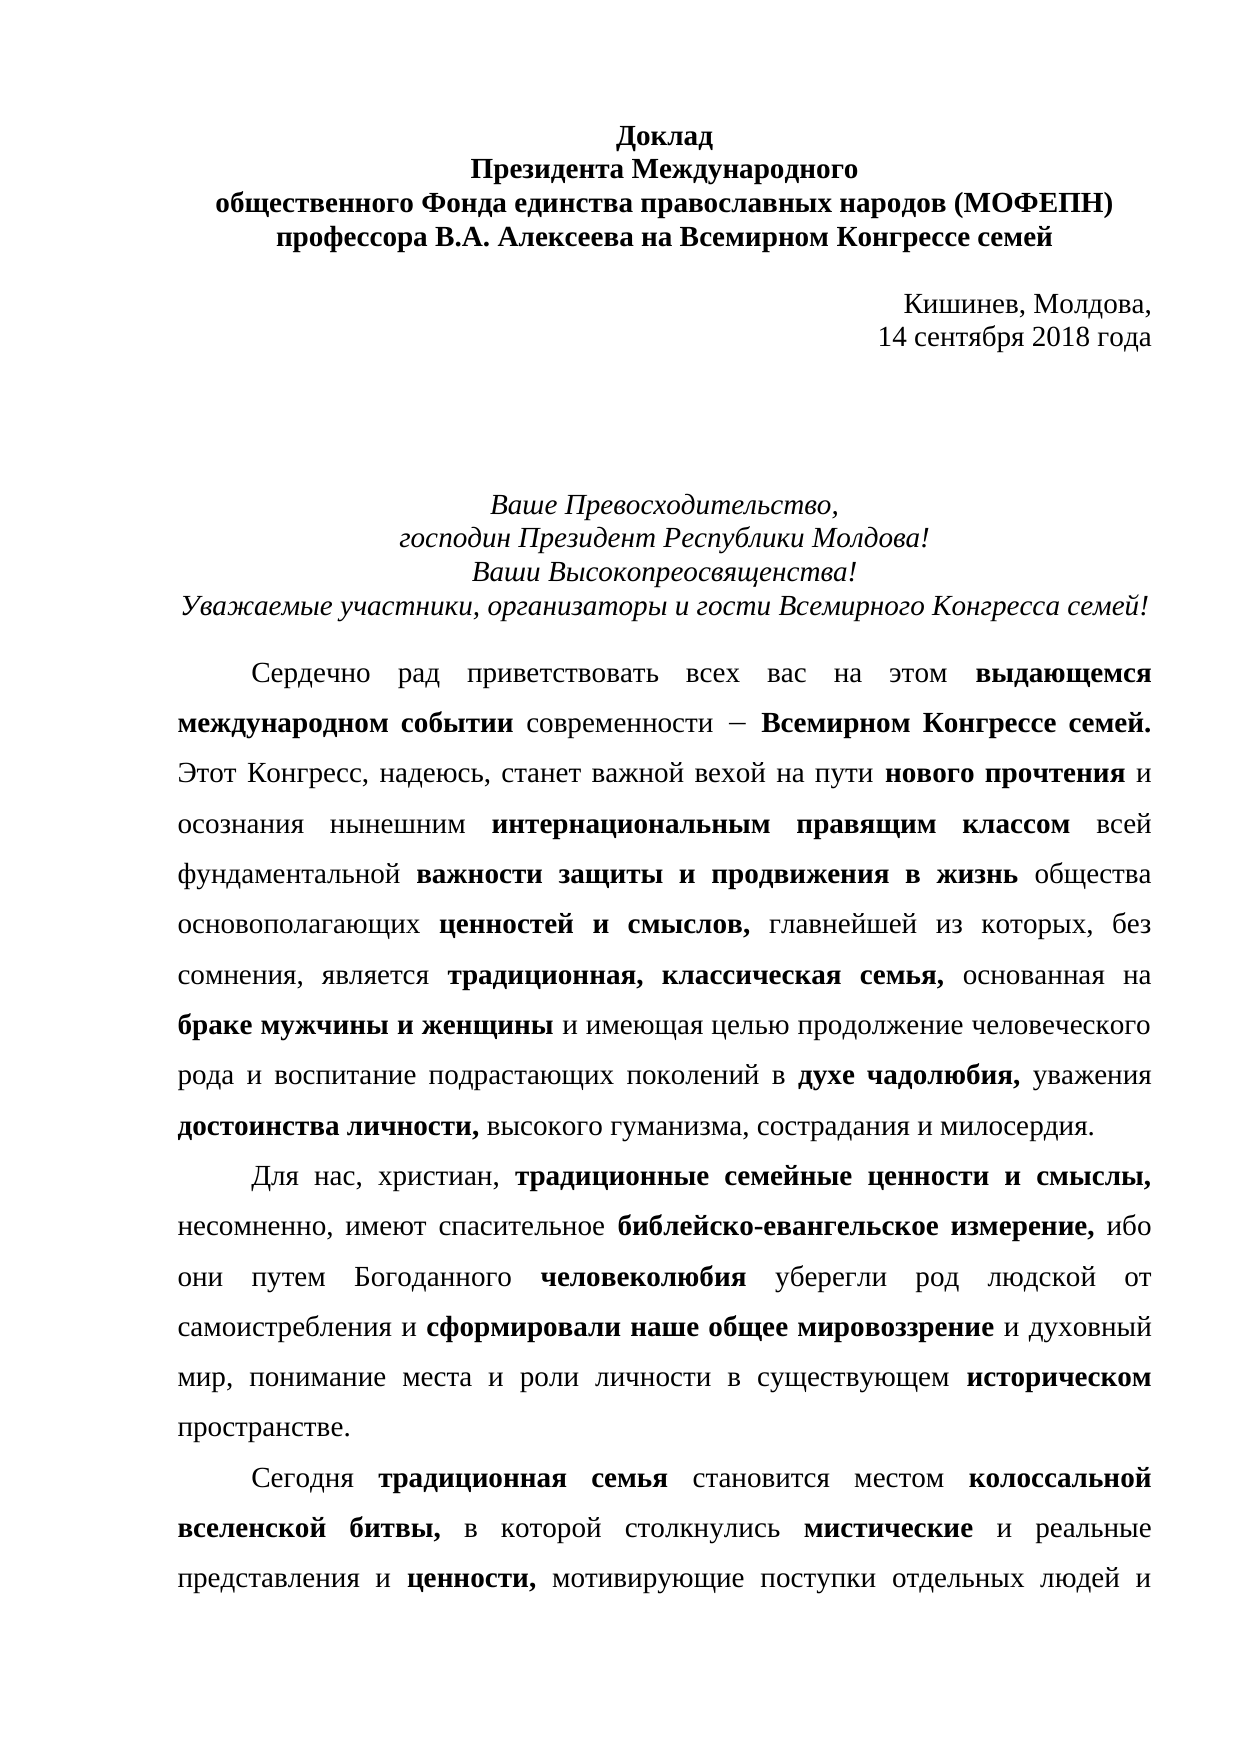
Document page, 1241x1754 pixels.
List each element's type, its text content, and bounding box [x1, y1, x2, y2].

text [177, 1460, 1152, 1594]
text Доклад [177, 118, 1152, 152]
text общественного Фонда единства православных народов (МОФЕПН) [177, 185, 1152, 219]
text господин Президент Республики Молдова! [177, 521, 1152, 554]
text Президента Международного [177, 152, 1152, 185]
text Ваше Превосходительство, [177, 487, 1152, 521]
text Сердечно рад приветствовать всех вас на этом выдающемся международном событии современности Всемирном Конгрессе семей. Этот Конгресс, надеюсь, станет важной вехой на пути нового прочтения и осознания нынешним интернациональным правящим классом всей фундаментальной важности защиты и продвижения в жизнь общества основополагающих ценностей и смыслов, главнейшей из которых, без сомнения, является традиционная, классическая семья, основанная на браке мужчины и женщины и имеющая целью продолжение человеческого рода и воспитание подрастающих поколений в духе чадолюбия, уважения достоинства личности, высокого гуманизма, сострадания и милосердия. [177, 655, 1152, 1141]
text Уважаемые участники, организаторы и гости Всемирного Конгресса семей! [177, 588, 1152, 621]
text Для нас, христиан, традиционные семейные ценности и смыслы, несомненно, имеют спасительное библейско-евангельское измерение, ибо они путем Богоданного человеколюбия уберегли род людской от самоистребления и сформировали наше общее мировоззрение и духовный мир, понимание места и роли личности в существующем историческом пространстве. [177, 1158, 1152, 1443]
text Кишинев, Молдова, [177, 286, 1152, 319]
text Ваши Высокопреосвященства! [177, 554, 1152, 588]
text профессора В.А. Алексеева на Всемирном Конгрессе семей [177, 219, 1152, 252]
text 14 сентября 2018 года [177, 319, 1152, 353]
